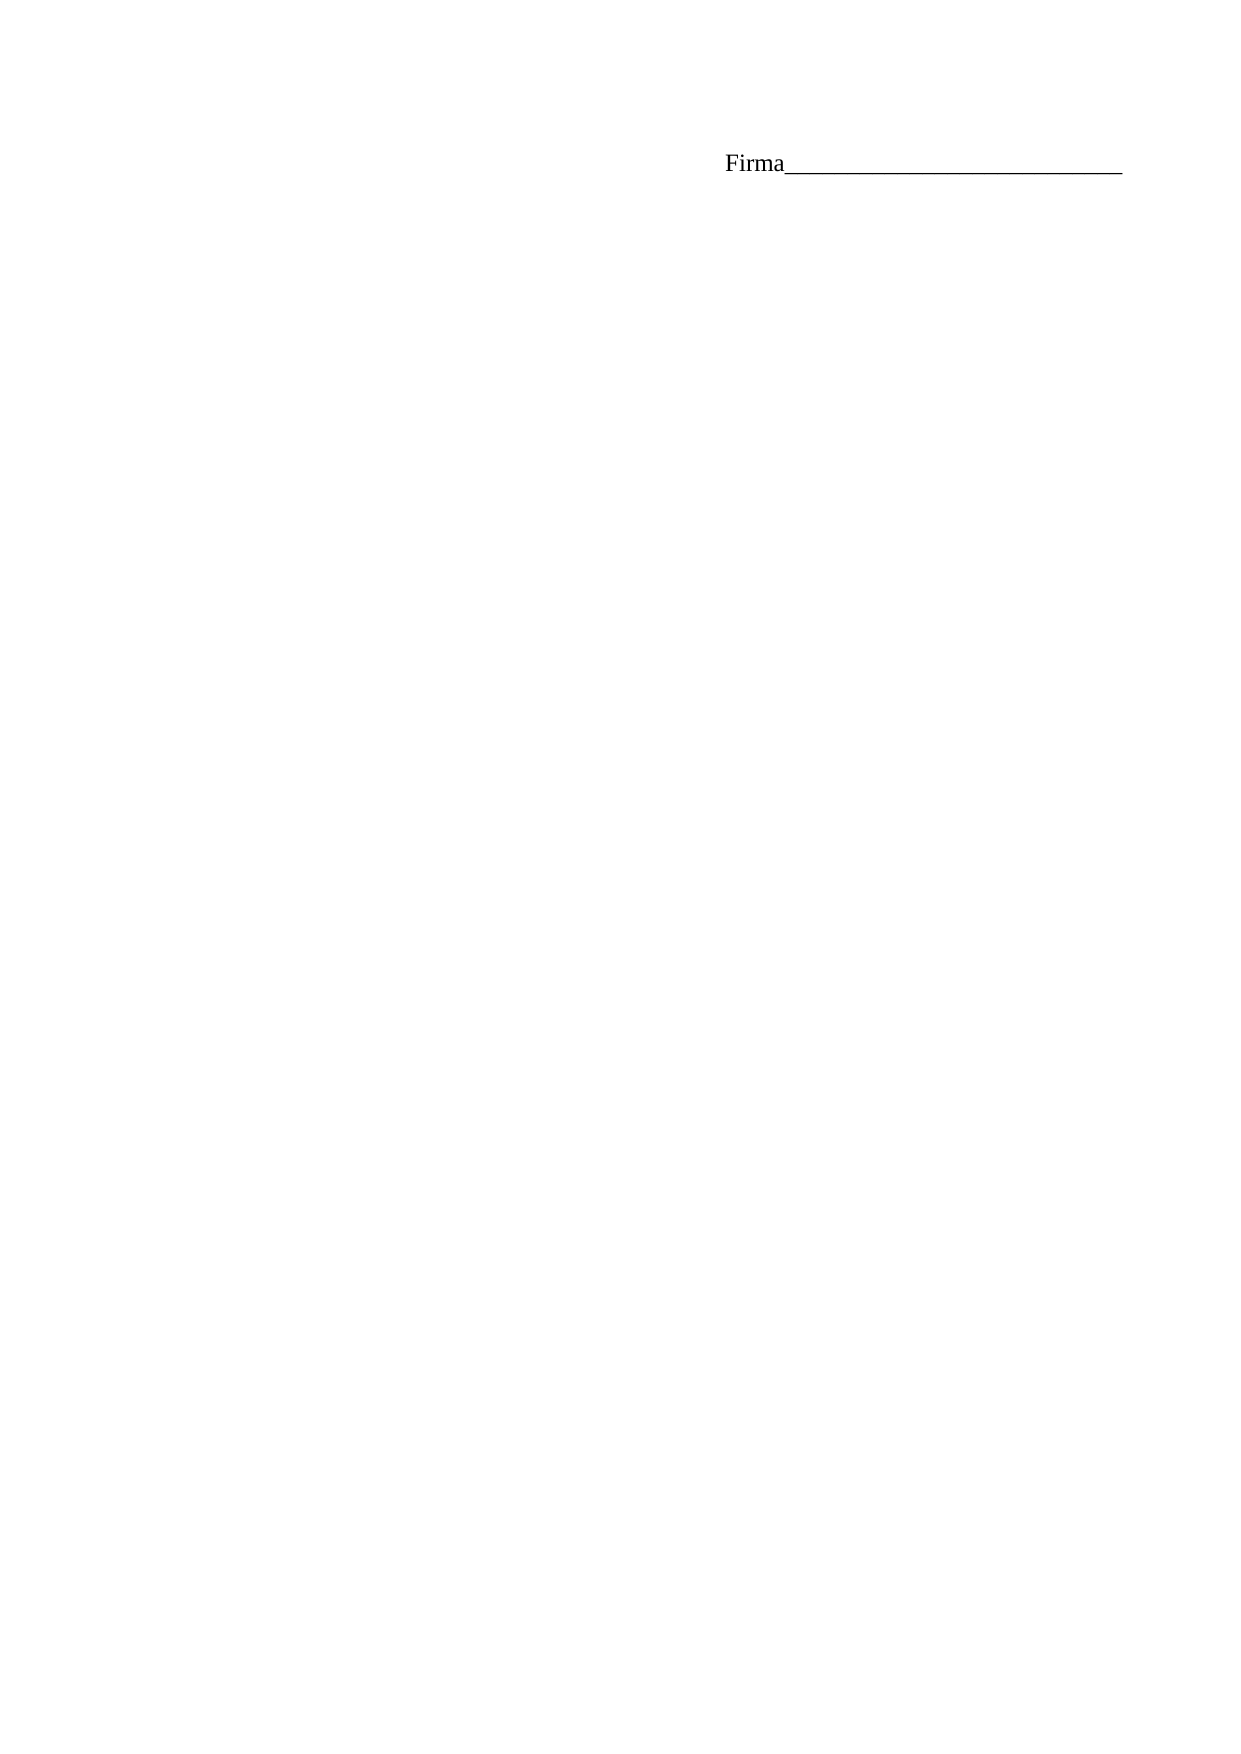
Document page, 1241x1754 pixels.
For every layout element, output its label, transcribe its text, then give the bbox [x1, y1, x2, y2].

text Firma___________________________ [118, 148, 1122, 176]
